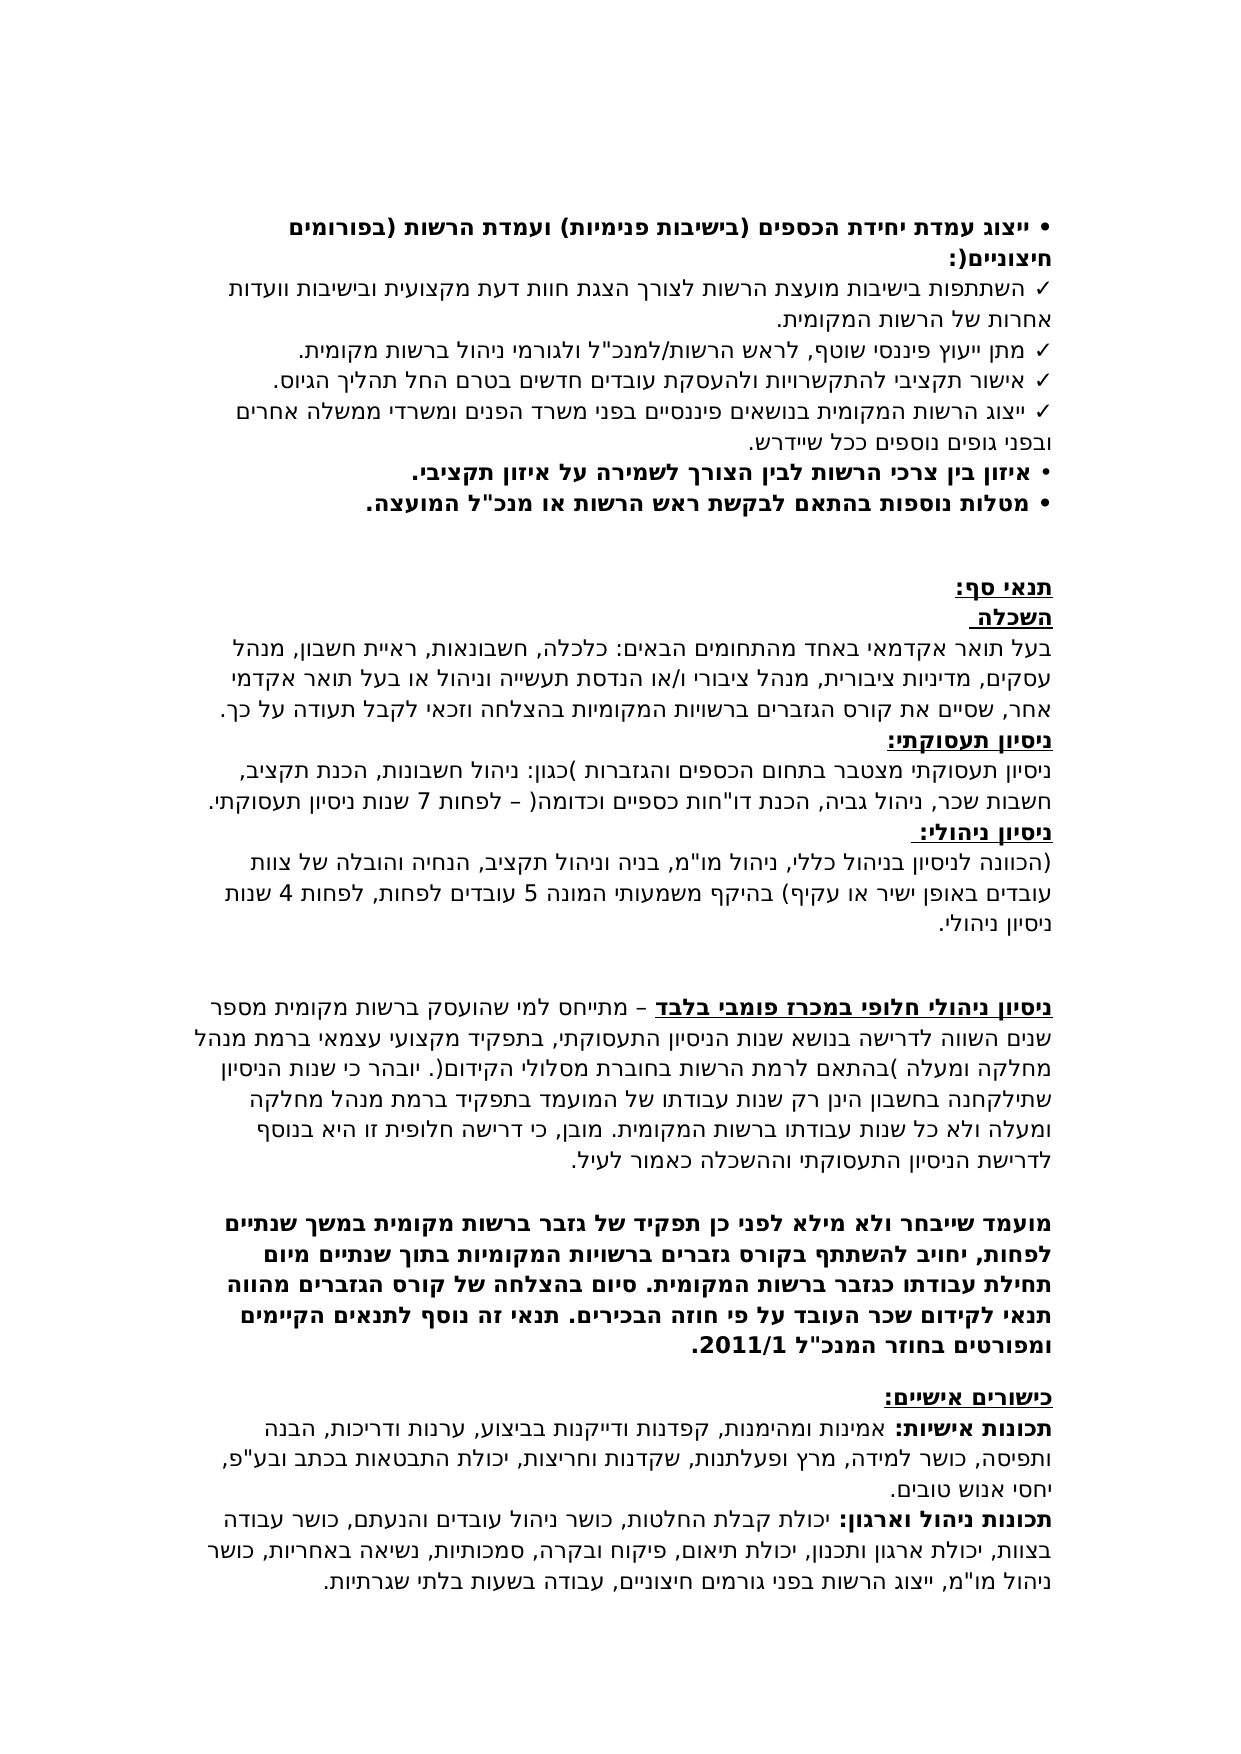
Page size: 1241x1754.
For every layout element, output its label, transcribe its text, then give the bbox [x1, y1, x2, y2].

text מועמד שייבחר ולא מילא לפני כן תפקיד של גזבר ברשות מקומית במשך שנתיים לפחות, יחויב להשתתף בקורס גזברים ברשויות המקומיות בתוך שנתיים מיום תחילת עבודתו כגזבר ברשות המקומית. סיום בהצלחה של קורס הגזברים מהווה תנאי לקידום שכר העובד על פי חוזה הבכירים. תנאי זה נוסף לתנאים הקיימים ומפורטים בחוזר המנכ"ל 2011/1. [187, 1210, 1053, 1359]
text ✓ ייצוג הרשות המקומית בנושאים פיננסיים בפני משרד הפנים ומשרדי ממשלה אחרים ובפני גופים נוספים ככל שיידרש. [187, 398, 1053, 455]
text בעל תואר אקדמאי באחד מהתחומים הבאים: כלכלה, חשבונאות, ראיית חשבון, מנהל עסקים, מדיניות ציבורית, מנהל ציבורי ו/או הנדסת תעשייה וניהול או בעל תואר אקדמי אחר, שסיים את קורס הגזברים ברשויות המקומיות בהצלחה וזכאי לקבל תעודה על כך. [187, 635, 1053, 723]
text • איזון בין צרכי הרשות לבין הצורך לשמירה על איזון תקציבי. [187, 459, 1053, 486]
text • מטלות נוספות בהתאם לבקשת ראש הרשות או מנכ"ל המועצה. [187, 490, 1053, 517]
text ניסיון תעסוקתי מצטבר בתחום הכספים והגזברות )כגון: ניהול חשבונות, הכנת תקציב, חשבות שכר, ניהול גביה, הכנת דו"חות כספיים וכדומה( – לפחות 7 שנות ניסיון תעסוקתי. [187, 757, 1053, 815]
text תכונות אישיות: אמינות ומהימנות, קפדנות ודייקנות בביצוע, ערנות ודריכות, הבנה ותפיסה, כושר למידה, מרץ ופעלתנות, שקדנות וחריצות, יכולת התבטאות בכתב ובע"פ, יחסי אנוש טובים. [187, 1415, 1053, 1503]
text ניסיון ניהולי חלופי במכרז פומבי בלבד – מתייחס למי שהועסק ברשות מקומית מספר שנים השווה לדרישה בנושא שנות הניסיון התעסוקתי, בתפקיד מקצועי עצמאי ברמת מנהל מחלקה ומעלה )בהתאם לרמת הרשות בחוברת מסלולי הקידום(. יובהר כי שנות הניסיון שתילקחנה בחשבון הינן רק שנות עבודתו של המועמד בתפקיד ברמת מנהל מחלקה ומעלה ולא כל שנות עבודתו ברשות המקומית. מובן, כי דרישה חלופית זו היא בנוסף לדרישת הניסיון התעסוקתי וההשכלה כאמור לעיל. [187, 994, 1053, 1174]
text השכלה [187, 604, 1053, 631]
text ✓ אישור תקציבי להתקשרויות ולהעסקת עובדים חדשים בטרם החל תהליך הגיוס. [187, 367, 1053, 394]
text תכונות ניהול וארגון: יכולת קבלת החלטות, כושר ניהול עובדים והנעתם, כושר עבודה בצוות, יכולת ארגון ותכנון, יכולת תיאום, פיקוח ובקרה, סמכותיות, נשיאה באחריות, כושר ניהול מו"מ, ייצוג הרשות בפני גורמים חיצוניים, עבודה בשעות בלתי שגרתיות. [187, 1507, 1053, 1594]
text (הכוונה לניסיון בניהול כללי, ניהול מו"מ, בניה וניהול תקציב, הנחיה והובלה של צוות עובדים באופן ישיר או עקיף) בהיקף משמעותי המונה 5 עובדים לפחות, לפחות 4 שנות ניסיון ניהולי. [187, 849, 1053, 937]
text תנאי סף: [187, 574, 1053, 600]
text ✓ מתן ייעוץ פיננסי שוטף, לראש הרשות/למנכ"ל ולגורמי ניהול ברשות מקומית. [187, 337, 1053, 363]
text ניסיון ניהולי: [187, 819, 1053, 845]
text • ייצוג עמדת יחידת הכספים (בישיבות פנימיות) ועמדת הרשות (בפורומים חיצוניים(: [187, 214, 1053, 272]
text ניסיון תעסוקתי: [187, 727, 1053, 753]
text ✓ השתתפות בישיבות מועצת הרשות לצורך הצגת חוות דעת מקצועית ובישיבות וועדות אחרות של הרשות המקומית. [187, 276, 1053, 333]
text כישורים אישיים: [187, 1384, 1053, 1411]
